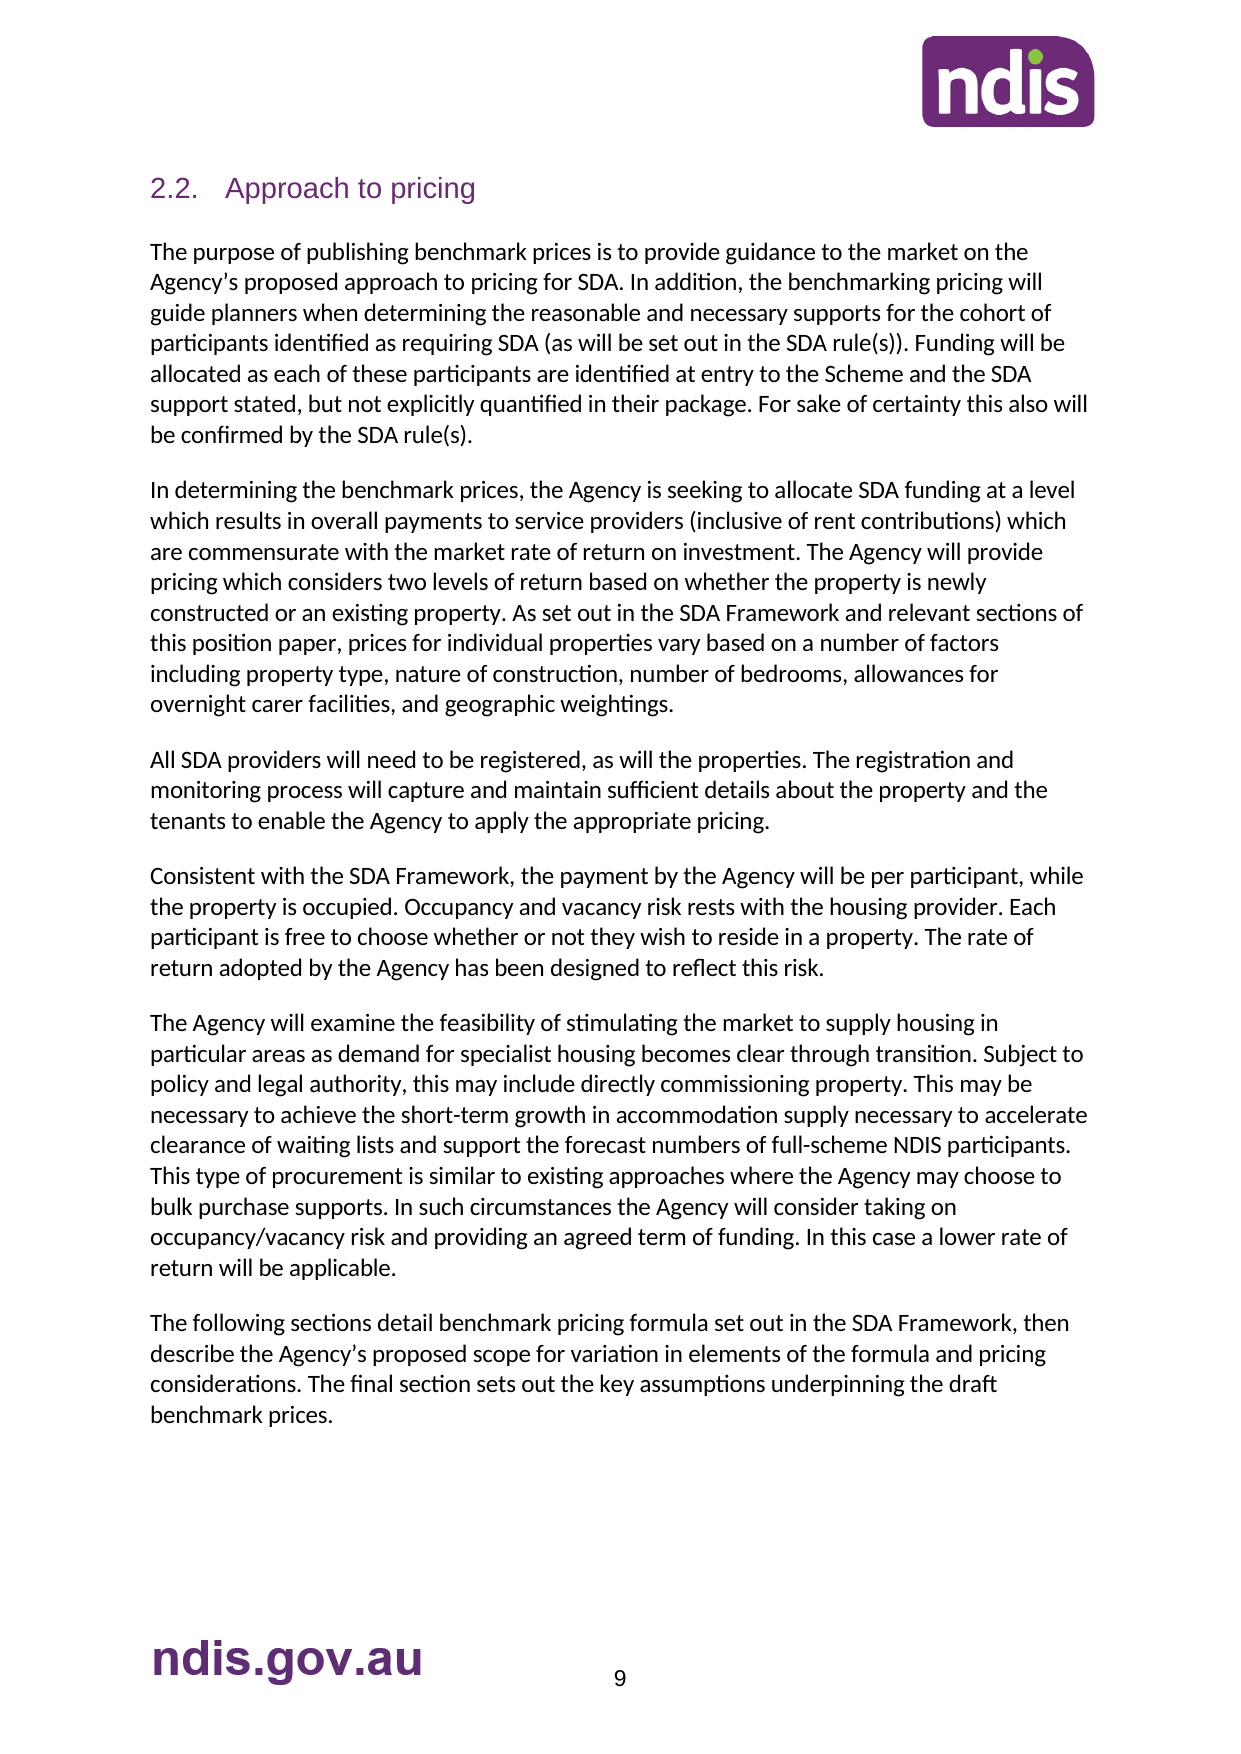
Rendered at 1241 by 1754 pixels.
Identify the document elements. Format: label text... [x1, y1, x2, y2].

picture [150, 1635, 426, 1690]
text The purpose of publishing benchmark prices is to provide guidance to the market on the Agency’s proposed approach to pricing for SDA. In addition, the benchmarking pricing will guide planners when determining the reasonable and necessary supports for the cohort of participants identified as requiring SDA (as will be set out in the SDA rule(s)). Funding will be allocated as each of these participants are identified at entry to the Scheme and the SDA support stated, but not explicitly quantified in their package. For sake of certainty this also will be confirmed by the SDA rule(s). [150, 236, 1090, 450]
text Consistent with the SDA Framework, the payment by the Agency will be per participant, while the property is occupied. Occupancy and vacancy risk rests with the housing provider. Each participant is free to choose whether or not they wish to reside in a property. The rate of return adopted by the Agency has been designed to reflect this risk. [150, 860, 1090, 982]
text All SDA providers will need to be registered, as will the properties. The registration and monitoring process will capture and maintain sufficient details about the property and the tenants to enable the Agency to apply the appropriate pricing. [150, 744, 1090, 835]
subtitle Approach to pricing [150, 171, 1090, 204]
text The Agency will examine the feasibility of stimulating the market to supply housing in particular areas as demand for specialist housing becomes clear through transition. Subject to policy and legal authority, this may include directly commissioning property. This may be necessary to achieve the short-term growth in accommodation supply necessary to accelerate clearance of waiting lists and support the forecast numbers of full-scheme NDIS participants. This type of procurement is similar to existing approaches where the Agency may choose to bulk purchase supports. In such circumstances the Agency will consider taking on occupancy/vacancy risk and providing an agreed term of funding. In this case a lower rate of return will be applicable. [150, 1007, 1090, 1282]
text In determining the benchmark prices, the Agency is seeking to allocate SDA funding at a level which results in overall payments to service providers (inclusive of rent contributions) which are commensurate with the market rate of return on investment. The Agency will provide pricing which considers two levels of return based on whether the property is newly constructed or an existing property. As set out in the SDA Framework and relevant sections of this position paper, prices for individual properties vary based on a number of factors including property type, nature of construction, number of bedrooms, allowances for overnight carer facilities, and geographic weightings. [150, 475, 1090, 719]
text The following sections detail benchmark pricing formula set out in the SDA Framework, then describe the Agency’s proposed scope for variation in elements of the formula and pricing considerations. The final section sets out the key assumptions underpinning the draft benchmark prices. [150, 1307, 1090, 1429]
picture [922, 36, 1095, 127]
